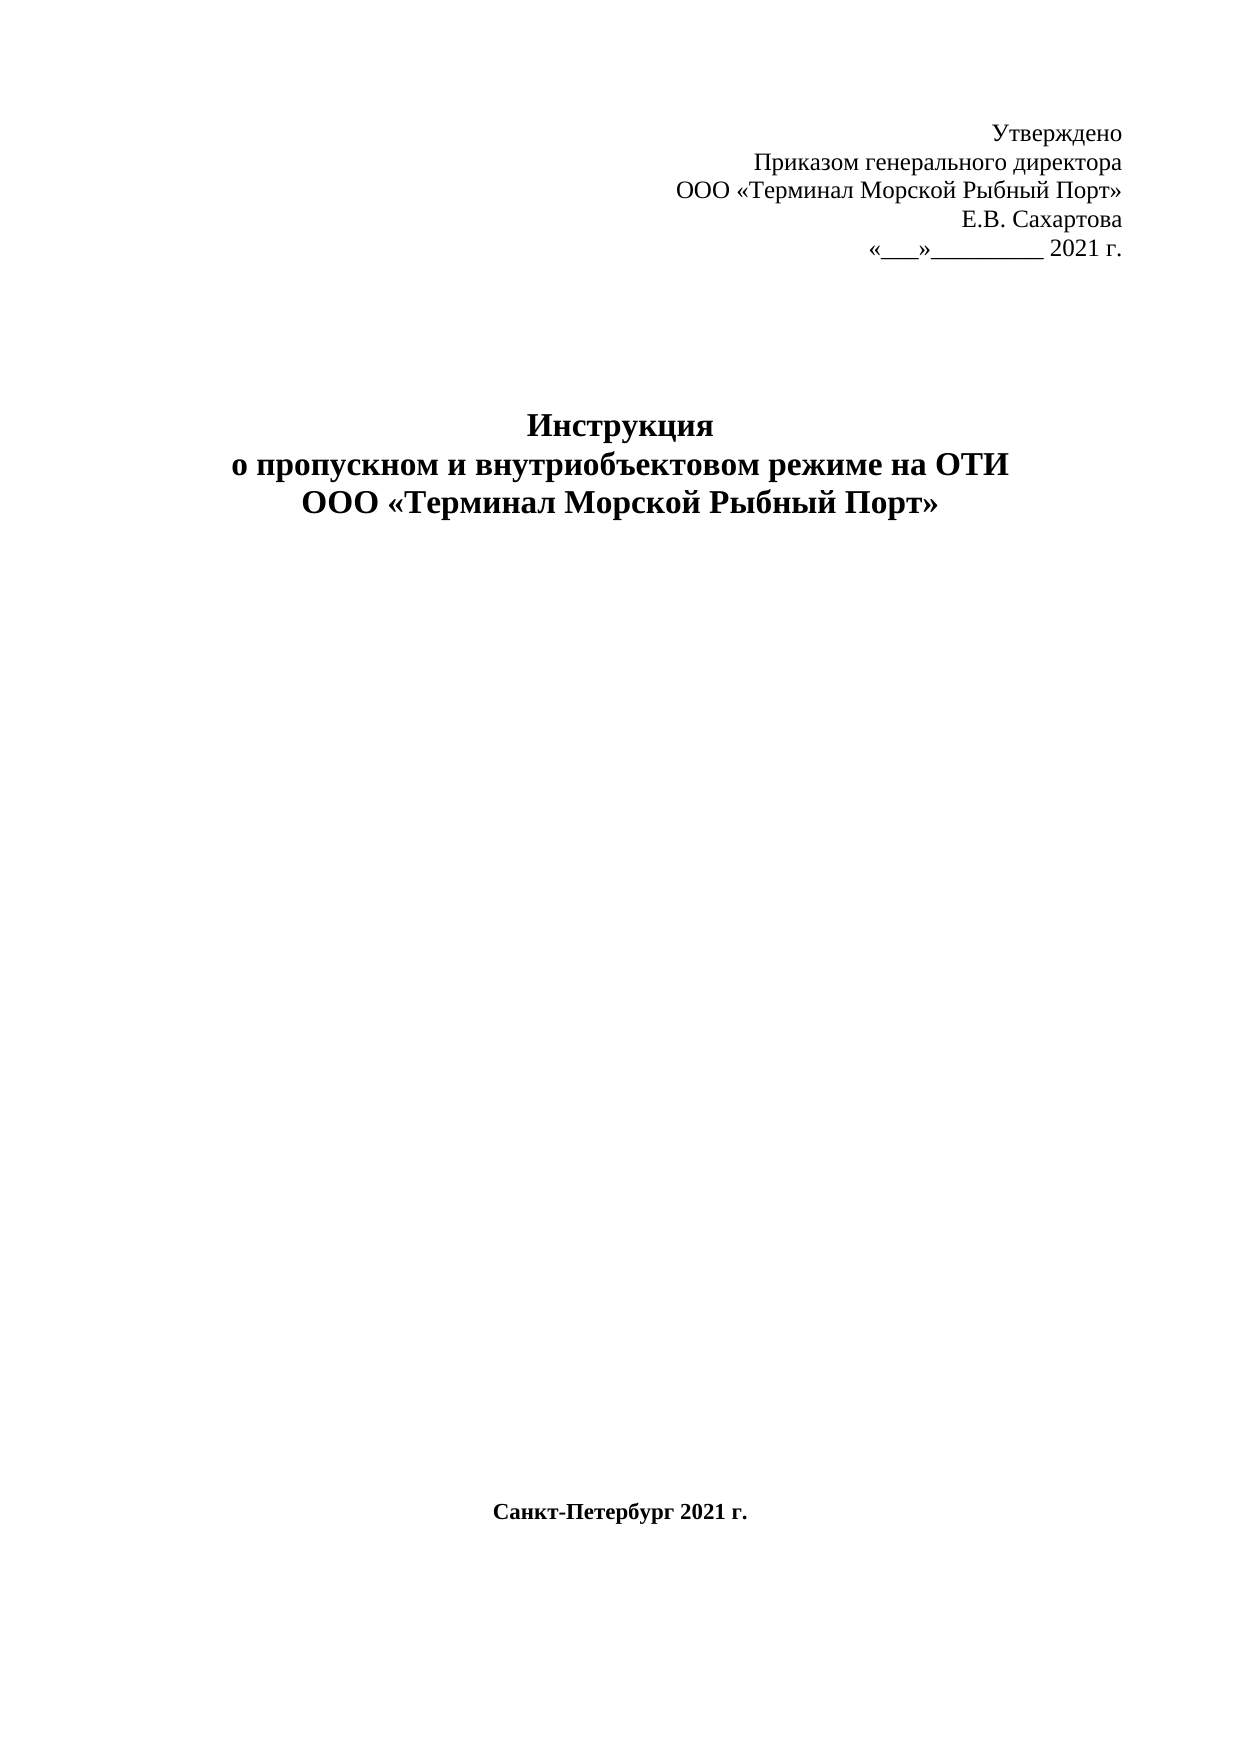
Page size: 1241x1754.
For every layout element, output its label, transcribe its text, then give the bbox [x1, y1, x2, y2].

text ООО «Терминал Морской Рыбный Порт» [118, 482, 1122, 521]
text Утверждено [118, 118, 1122, 147]
text Инструкция [118, 406, 1122, 444]
text Е.В. Сахартова [118, 204, 1122, 233]
text «___»_________ 2021 г. [118, 233, 1122, 262]
text Санкт-Петербург 2021 г. [118, 1498, 1122, 1524]
text ООО «Терминал Морской Рыбный Порт» [118, 176, 1122, 204]
text Приказом генерального директора [118, 147, 1122, 176]
text о пропускном и внутриобъектовом режиме на ОТИ [118, 444, 1122, 482]
